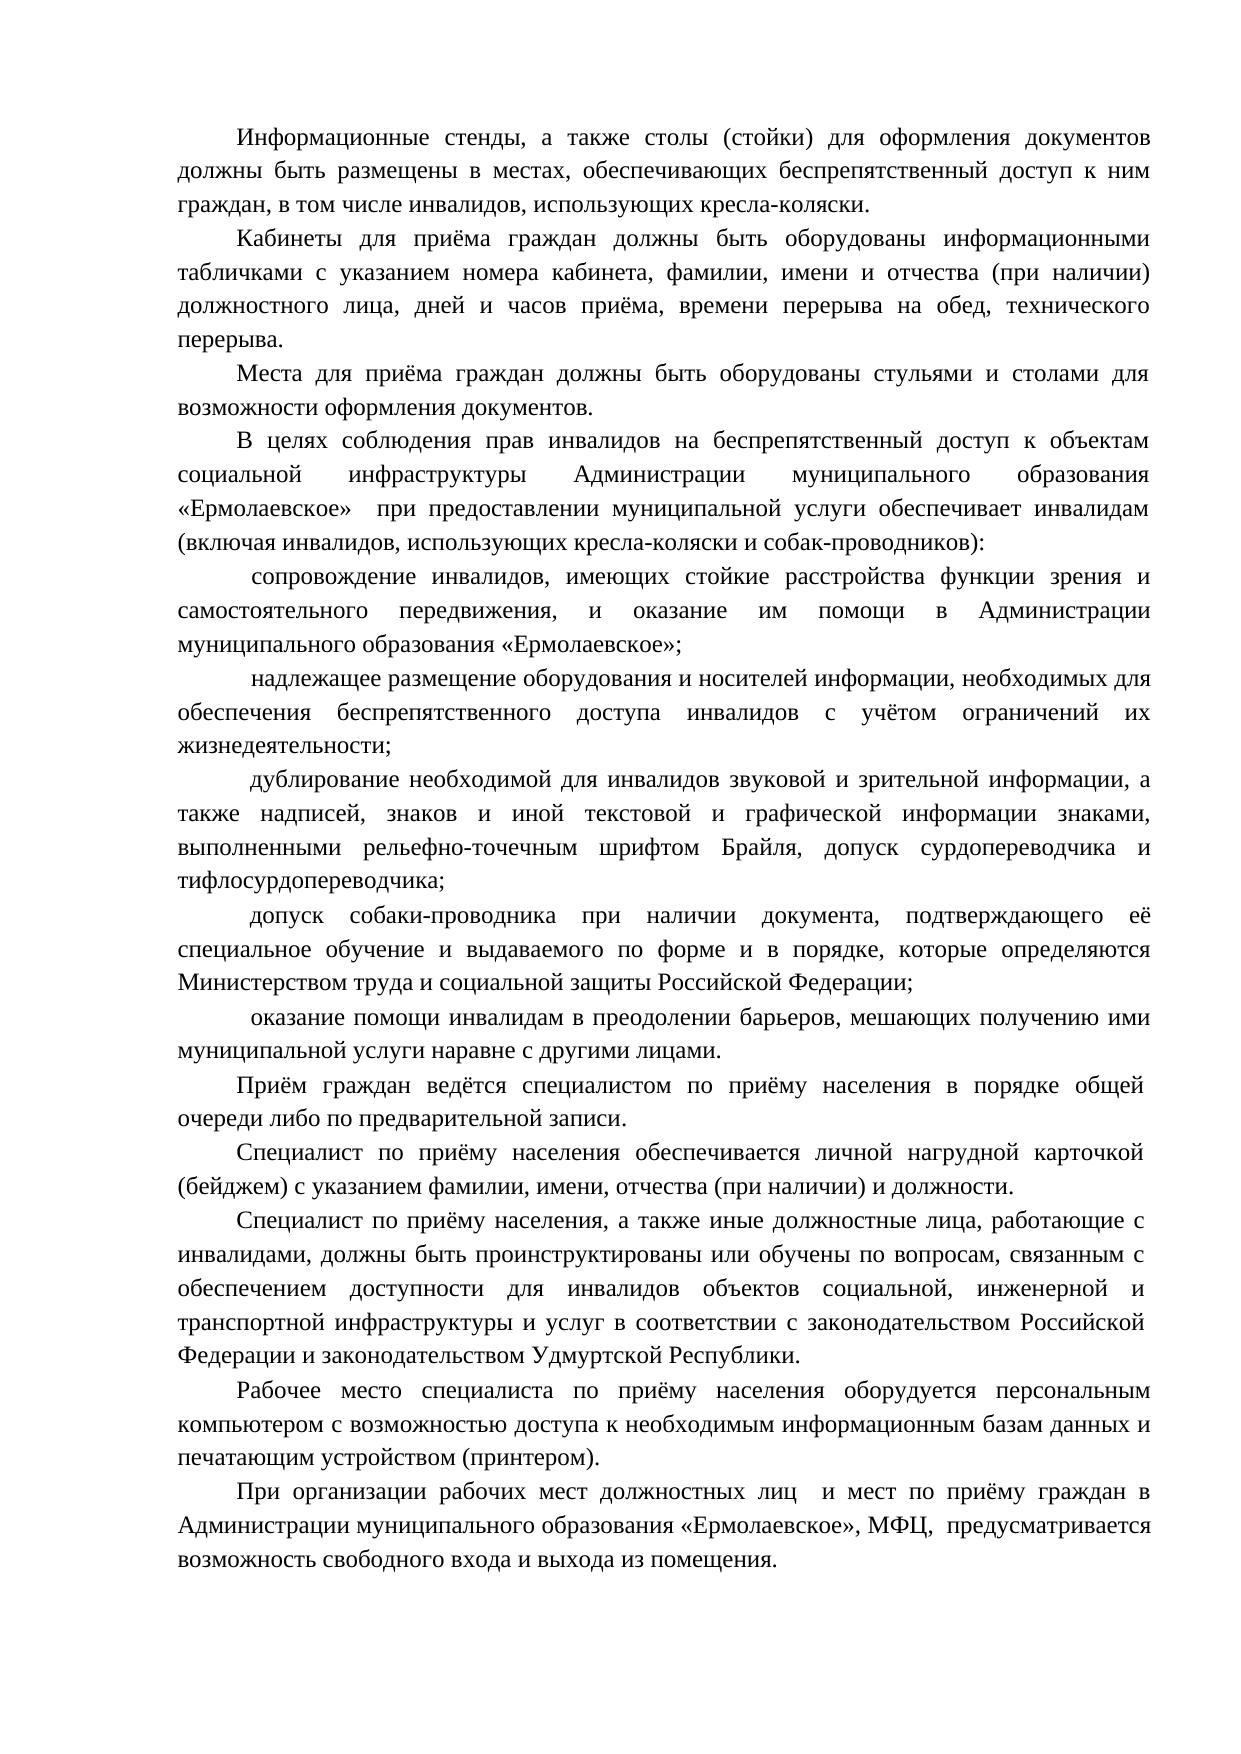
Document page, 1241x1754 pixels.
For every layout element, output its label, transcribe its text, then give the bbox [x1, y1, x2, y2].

text сопровождение инвалидов, имеющих стойкие расстройства функции зрения и самостоятельного передвижения, и оказание им помощи в Администрации муниципального образования «Ермолаевское»; [177, 558, 1152, 659]
text Места для приёма граждан должны быть оборудованы стульями и столами для возможности оформления документов. [177, 354, 1151, 422]
text Кабинеты для приёма граждан должны быть оборудованы информационными табличками с указанием номера кабинета, фамилии, имени и отчества (при наличии) должностного лица, дней и часов приёма, времени перерыва на обед, технического перерыва. [177, 219, 1151, 354]
text оказание помощи инвалидам в преодолении барьеров, мешающих получению ими муниципальной услуги наравне с другими лицами. [177, 998, 1152, 1066]
text надлежащее размещение оборудования и носителей информации, необходимых для обеспечения беспрепятственного доступа инвалидов с учётом ограничений их жизнедеятельности; [177, 659, 1152, 761]
text Рабочее место специалиста по приёму населения оборудуется персональным компьютером с возможностью доступа к необходимым информационным базам данных и печатающим устройством (принтером). [177, 1371, 1152, 1473]
text При организации рабочих мест должностных лиц и мест по приёму граждан в Администрации муниципального образования «Ермолаевское», МФЦ, предусматривается возможность свободного входа и выхода из помещения. [177, 1473, 1152, 1574]
text Специалист по приёму населения обеспечивается личной нагрудной карточкой (бейджем) с указанием фамилии, имени, отчества (при наличии) и должности. [177, 1134, 1145, 1201]
text Информационные стенды, а также столы (стойки) для оформления документов должны быть размещены в местах, обеспечивающих беспрепятственный доступ к ним граждан, в том числе инвалидов, использующих кресла-коляски. [177, 118, 1151, 219]
text дублирование необходимой для инвалидов звуковой и зрительной информации, а также надписей, знаков и иной текстовой и графической информации знаками, выполненными рельефно-точечным шрифтом Брайля, допуск сурдопереводчика и тифлосурдопереводчика; [177, 761, 1152, 896]
text Специалист по приёму населения, а также иные должностные лица, работающие с инвалидами, должны быть проинструктированы или обучены по вопросам, связанным с обеспечением доступности для инвалидов объектов социальной, инженерной и транспортной инфраструктуры и услуг в соответствии с законодательством Российской Федерации и законодательством Удмуртской Республики. [177, 1202, 1145, 1371]
text допуск собаки-проводника при наличии документа, подтверждающего её специальное обучение и выдаваемого по форме и в порядке, которые определяются Министерством труда и социальной защиты Российской Федерации; [177, 896, 1152, 997]
text Приём граждан ведётся специалистом по приёму населения в порядке общей очереди либо по предварительной записи. [177, 1066, 1145, 1134]
text В целях соблюдения прав инвалидов на беспрепятственный доступ к объектам социальной инфраструктуры Администрации муниципального образования «Ермолаевское» при предоставлении муниципальной услуги обеспечивает инвалидам (включая инвалидов, использующих кресла-коляски и собак-проводников): [177, 422, 1150, 557]
